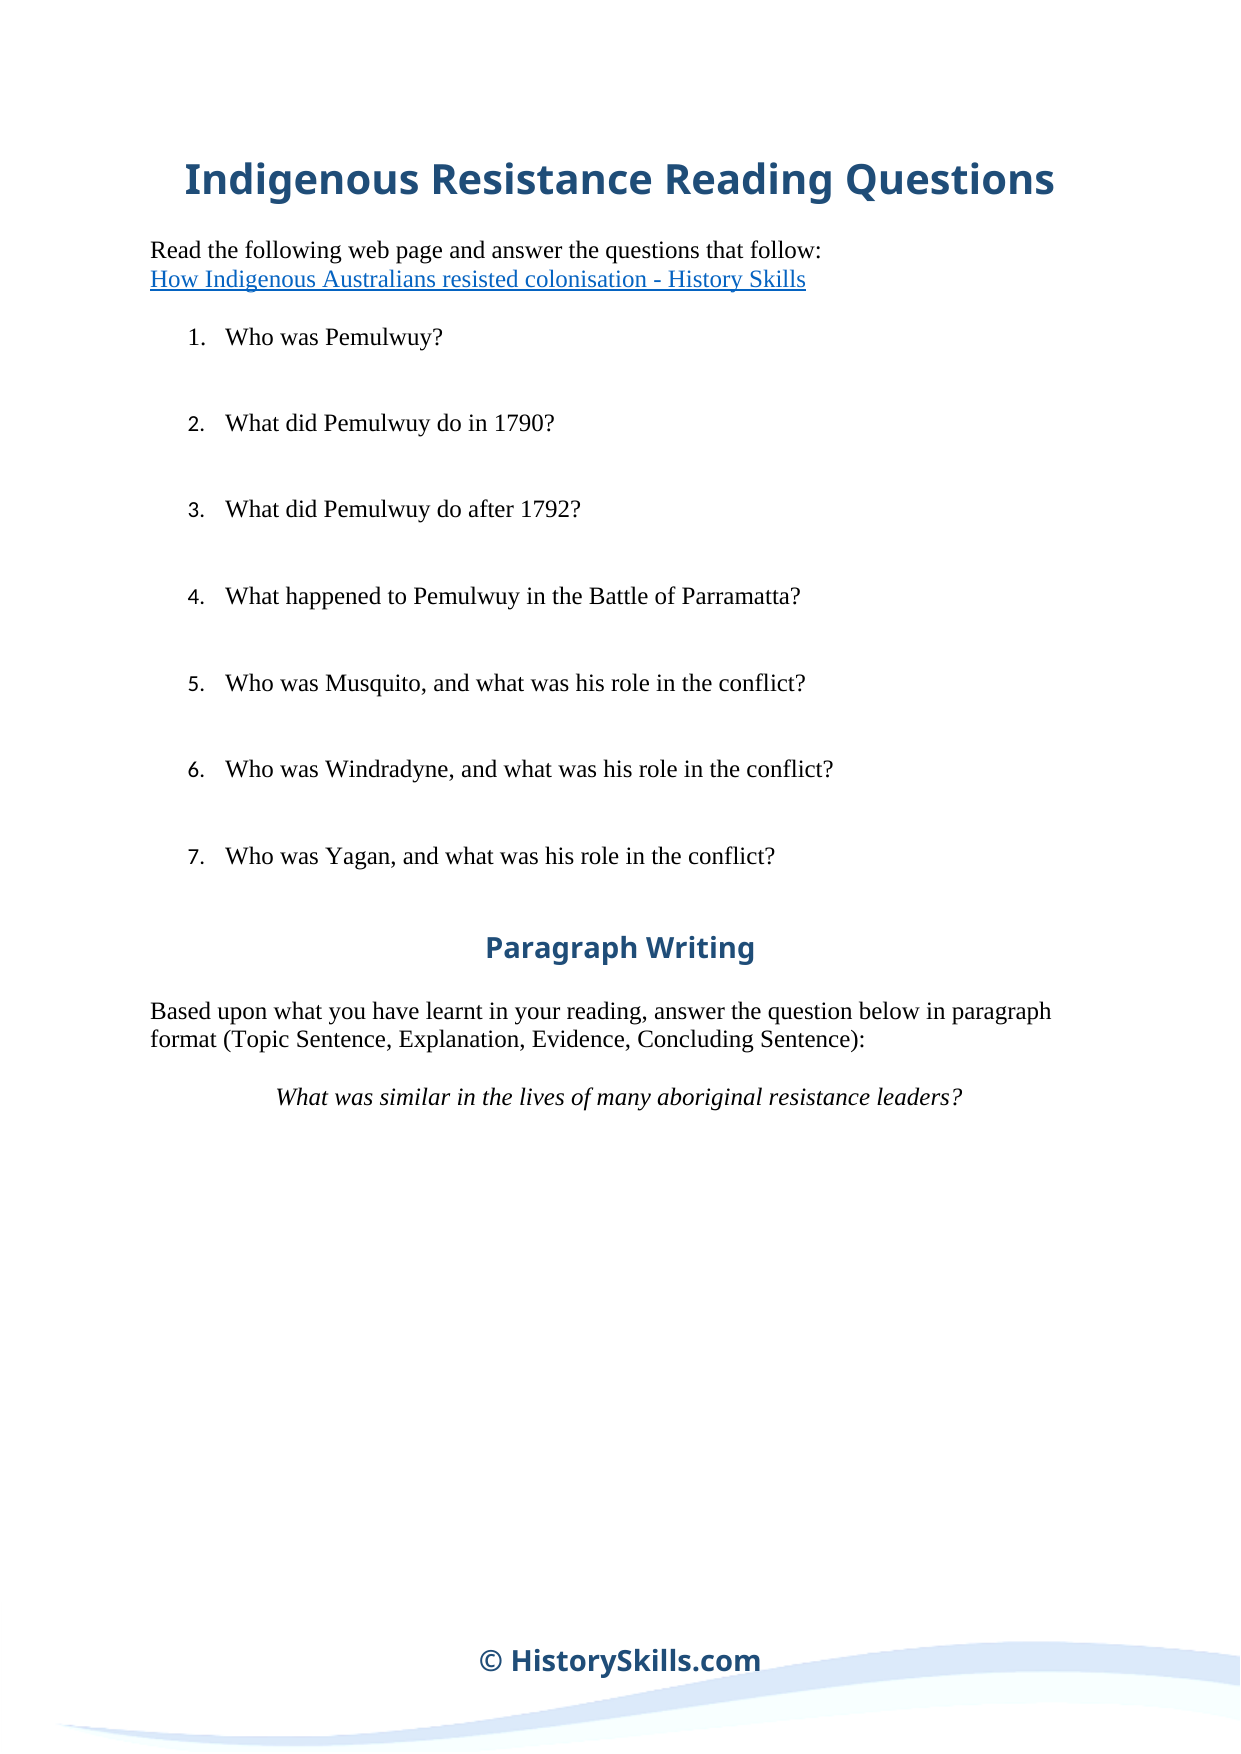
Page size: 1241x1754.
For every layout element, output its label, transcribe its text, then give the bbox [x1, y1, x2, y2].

list Who was Yagan, and what was his role in the conflict? [187, 841, 1090, 870]
list Who was Pemulwuy? [187, 322, 1090, 351]
list Who was Windradyne, and what was his role in the conflict? [187, 754, 1090, 783]
text What was similar in the lives of many aboriginal resistance leaders? [150, 1082, 1090, 1111]
list What did Pemulwuy do after 1792? [187, 494, 1090, 524]
list What happened to Pemulwuy in the Battle of Parramatta? [187, 581, 1090, 610]
text Indigenous Resistance Reading Questions [150, 150, 1090, 207]
text How Indigenous Australians resisted colonisation - History Skills [150, 264, 1090, 293]
text Paragraph Writing [150, 927, 1090, 967]
list Who was Musquito, and what was his role in the conflict? [187, 668, 1090, 697]
text Read the following web page and answer the questions that follow: [150, 236, 1090, 264]
text Based upon what you have learnt in your reading, answer the question below in paragraph format (Topic Sentence, Explanation, Evidence, Concluding Sentence): [150, 996, 1090, 1053]
list What did Pemulwuy do in 1790? [187, 408, 1090, 437]
